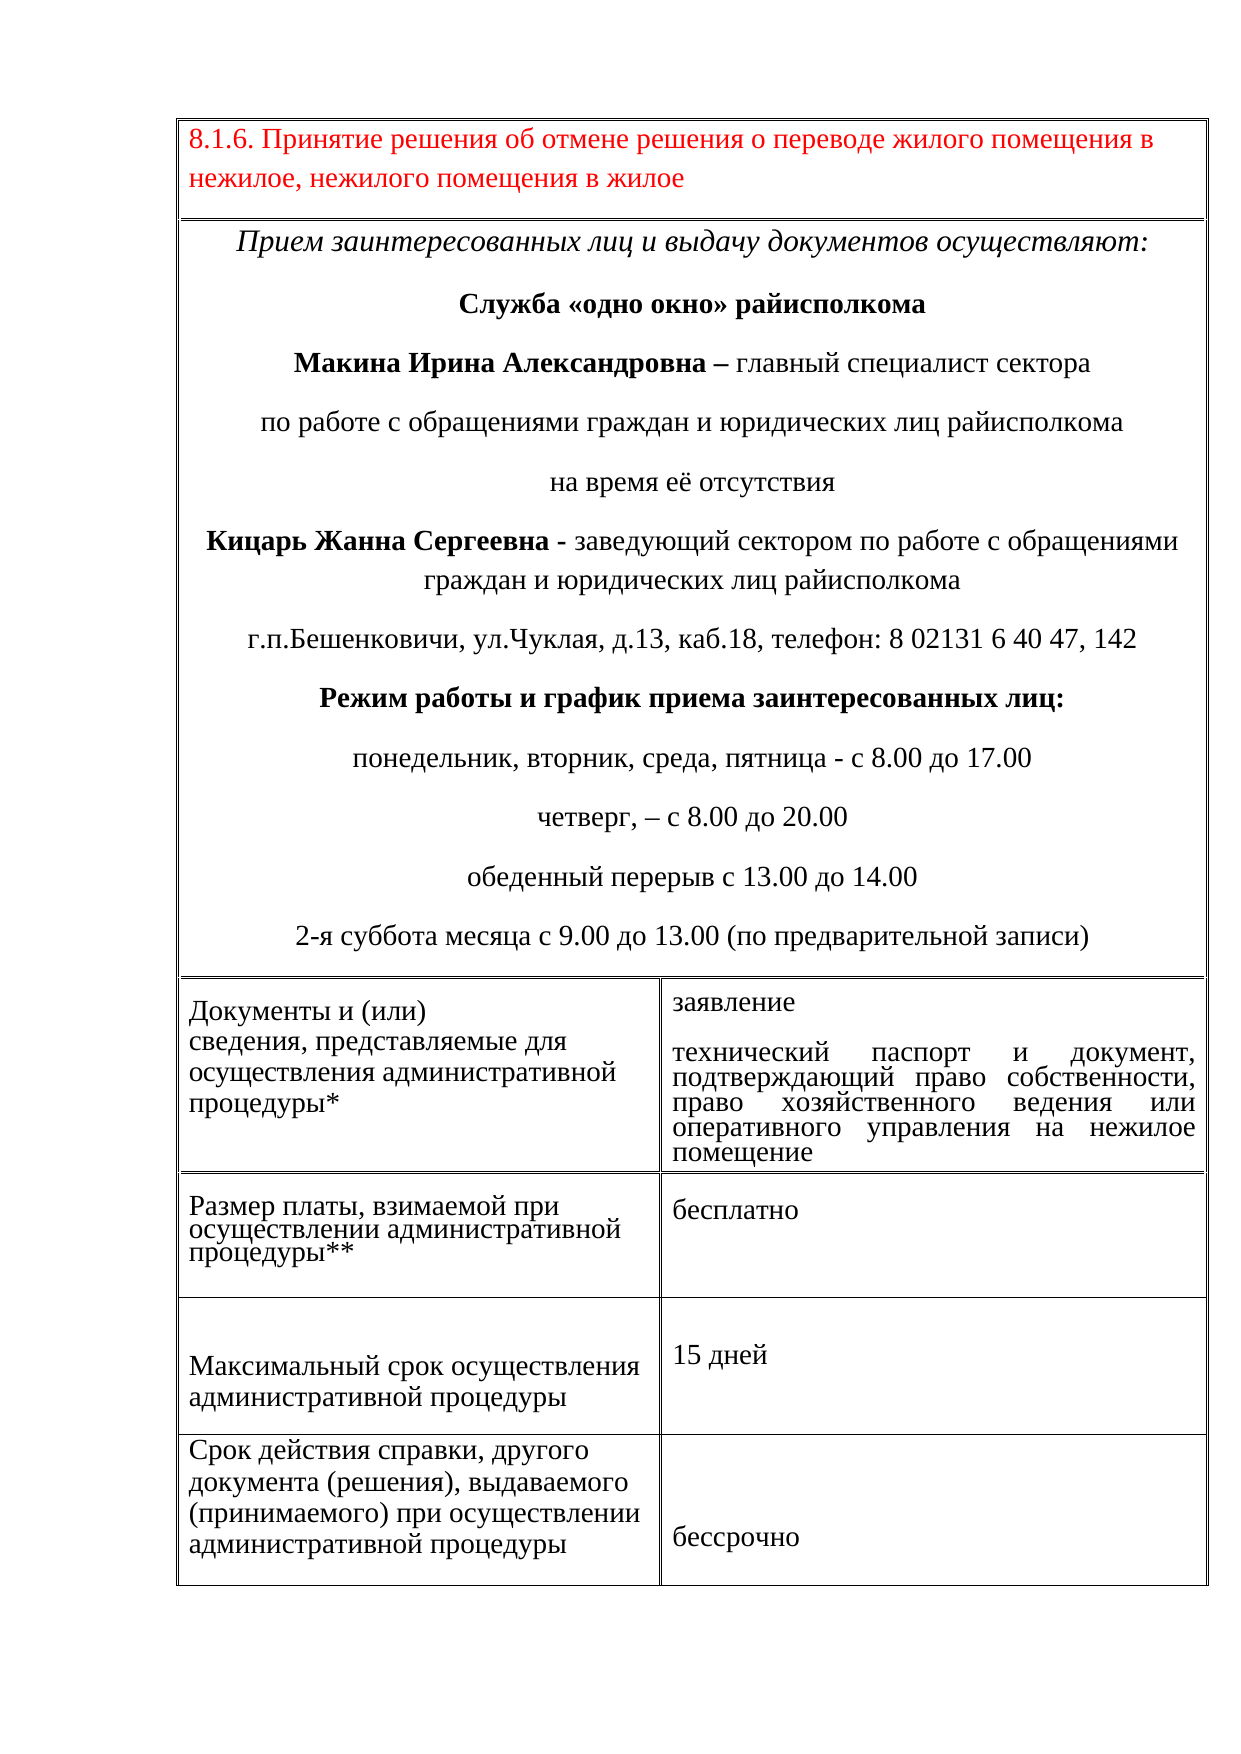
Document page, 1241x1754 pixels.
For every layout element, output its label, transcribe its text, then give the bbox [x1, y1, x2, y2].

table_cell Размер платы, взимаемой при осуществлении административной процедуры** [177, 1171, 661, 1297]
table_header 8.1.6. Принятие решения об отмене решения о переводе жилого помещения в нежилое, нежилого помещения в жилое [179, 121, 1206, 218]
table_cell Срок действия справки, другого документа (решения), выдаваемого (принимаемого) при осуществлении административной процедуры [179, 1435, 659, 1584]
table_cell бесплатно [661, 1171, 1207, 1297]
table_cell бессрочно [662, 1435, 1206, 1584]
table_cell Максимальный срок осуществления административной процедуры [179, 1298, 659, 1434]
table_cell 15 дней [662, 1298, 1206, 1434]
table_cell Документы и (или) сведения, представляемые для осуществления административной процедуры* [177, 976, 661, 1171]
table_cell Прием заинтересованных лиц и выдачу документов осуществляют: Служба «одно окно» райисполкома Макина Ирина Александровна – главный специалист сектора по работе с обращениями граждан и юридических лиц райисполкома на время её отсутствия Кицарь Жанна Сергеевна - заведующий сектором по работе с обращениями граждан и юридических лиц райисполкома г.п.Бешенковичи, ул.Чуклая, д.13, каб.18, телефон: 8 02131 6 40 47, 142 Режим работы и график приема заинтересованных лиц: понедельник, вторник, среда, пятница - с 8.00 до 17.00 четверг, – с 8.00 до 20.00 обеденный перерыв с 13.00 до 14.00 2-я суббота месяца с 9.00 до 13.00 (по предварительной записи) [177, 218, 1207, 976]
table_cell заявление технический паспорт и документ, подтверждающий право собственности, право хозяйственного ведения или оперативного управления на нежилое помещение [661, 976, 1207, 1171]
